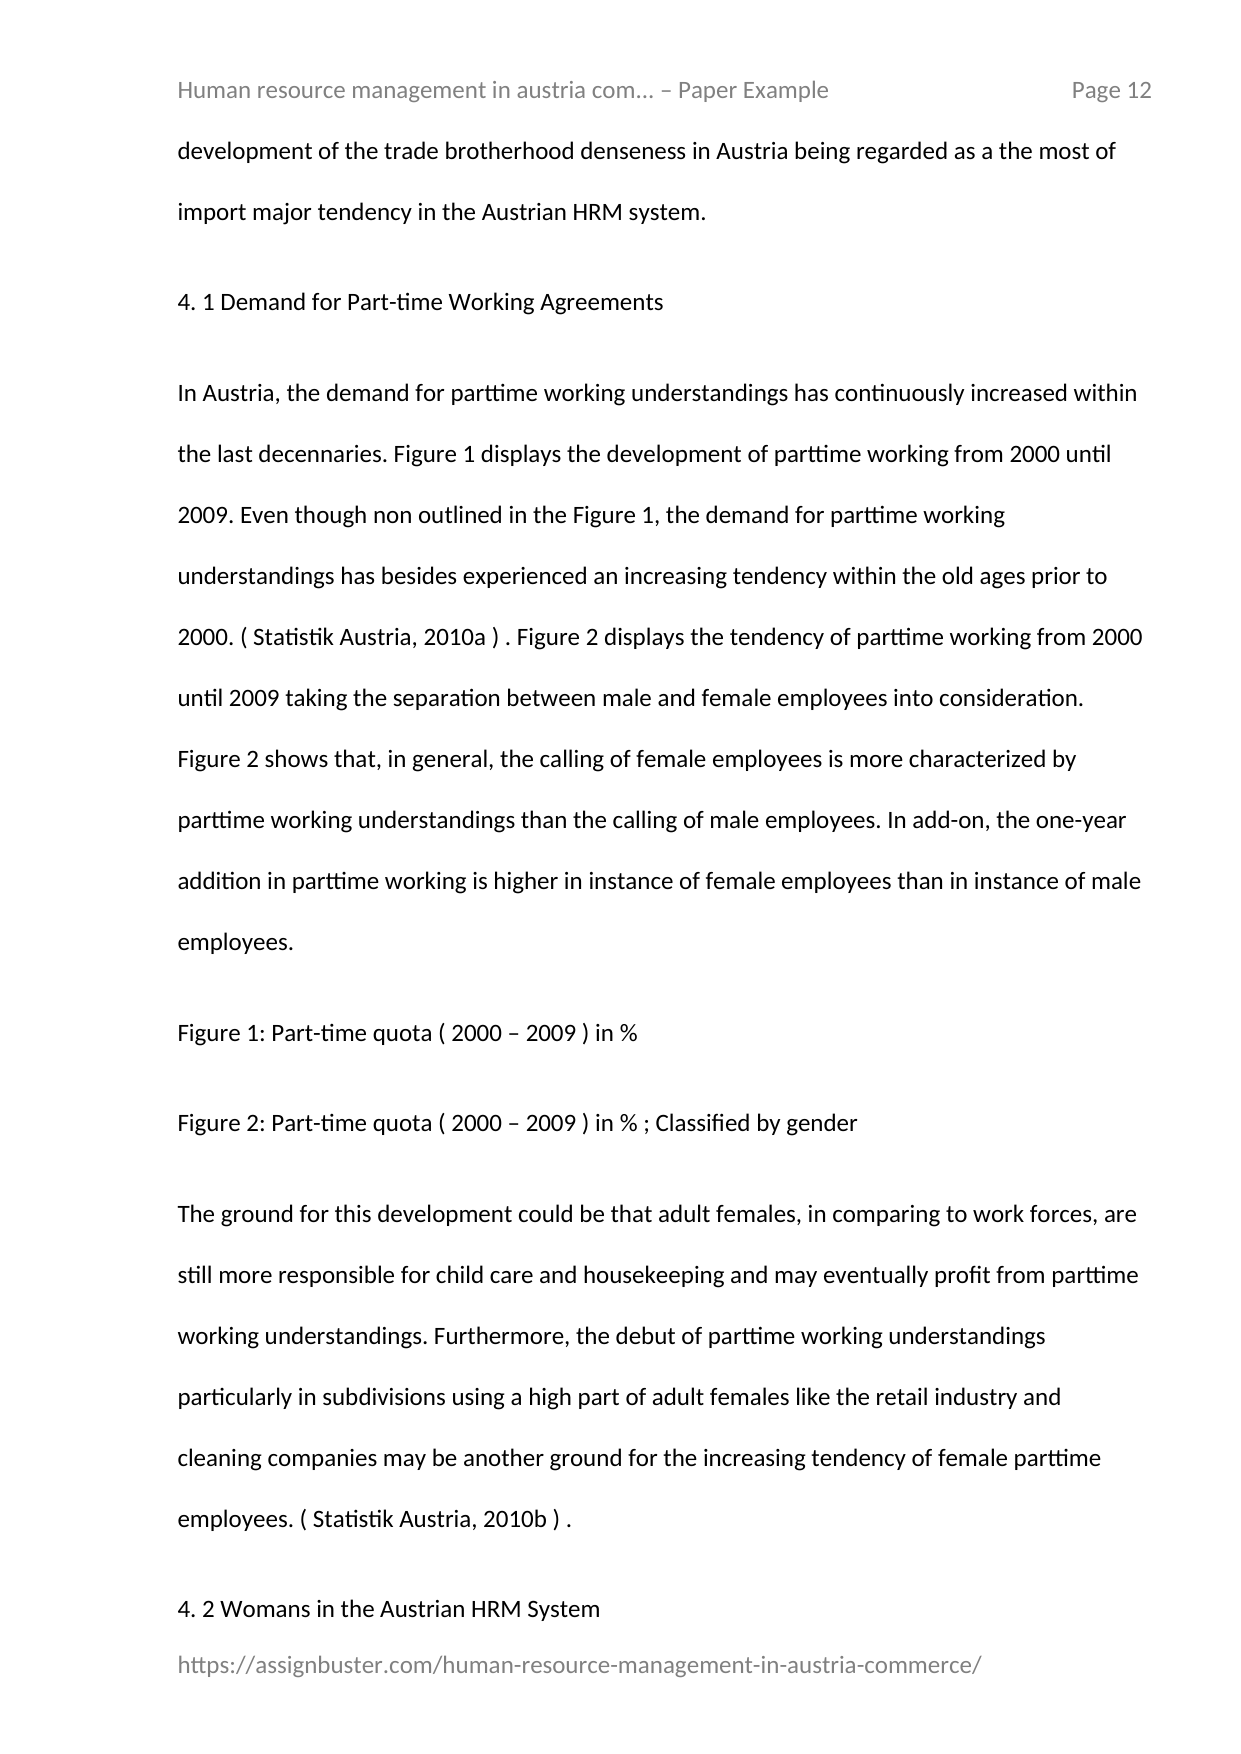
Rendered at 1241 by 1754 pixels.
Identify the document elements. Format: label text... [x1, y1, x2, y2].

text Figure 2: Part-time quota ( 2000 – 2009 ) in % ; Classified by gender [177, 1107, 1152, 1138]
text 4. 2 Womans in the Austrian HRM System [177, 1593, 1152, 1624]
text In Austria, the demand for parttime working understandings has continuously increased within the last decennaries. Figure 1 displays the development of parttime working from 2000 until 2009. Even though non outlined in the Figure 1, the demand for parttime working understandings has besides experienced an increasing tendency within the old ages prior to 2000. ( Statistik Austria, 2010a ) . Figure 2 displays the tendency of parttime working from 2000 until 2009 taking the separation between male and female employees into consideration. Figure 2 shows that, in general, the calling of female employees is more characterized by parttime working understandings than the calling of male employees. In add-on, the one-year addition in parttime working is higher in instance of female employees than in instance of male employees. [177, 377, 1152, 957]
text 4. 1 Demand for Part-time Working Agreements [177, 286, 1152, 317]
text Figure 1: Part-time quota ( 2000 – 2009 ) in % [177, 1017, 1152, 1047]
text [177, 135, 1152, 226]
text The ground for this development could be that adult females, in comparing to work forces, are still more responsible for child care and housekeeping and may eventually profit from parttime working understandings. Furthermore, the debut of parttime working understandings particularly in subdivisions using a high part of adult females like the retail industry and cleaning companies may be another ground for the increasing tendency of female parttime employees. ( Statistik Austria, 2010b ) . [177, 1198, 1152, 1533]
